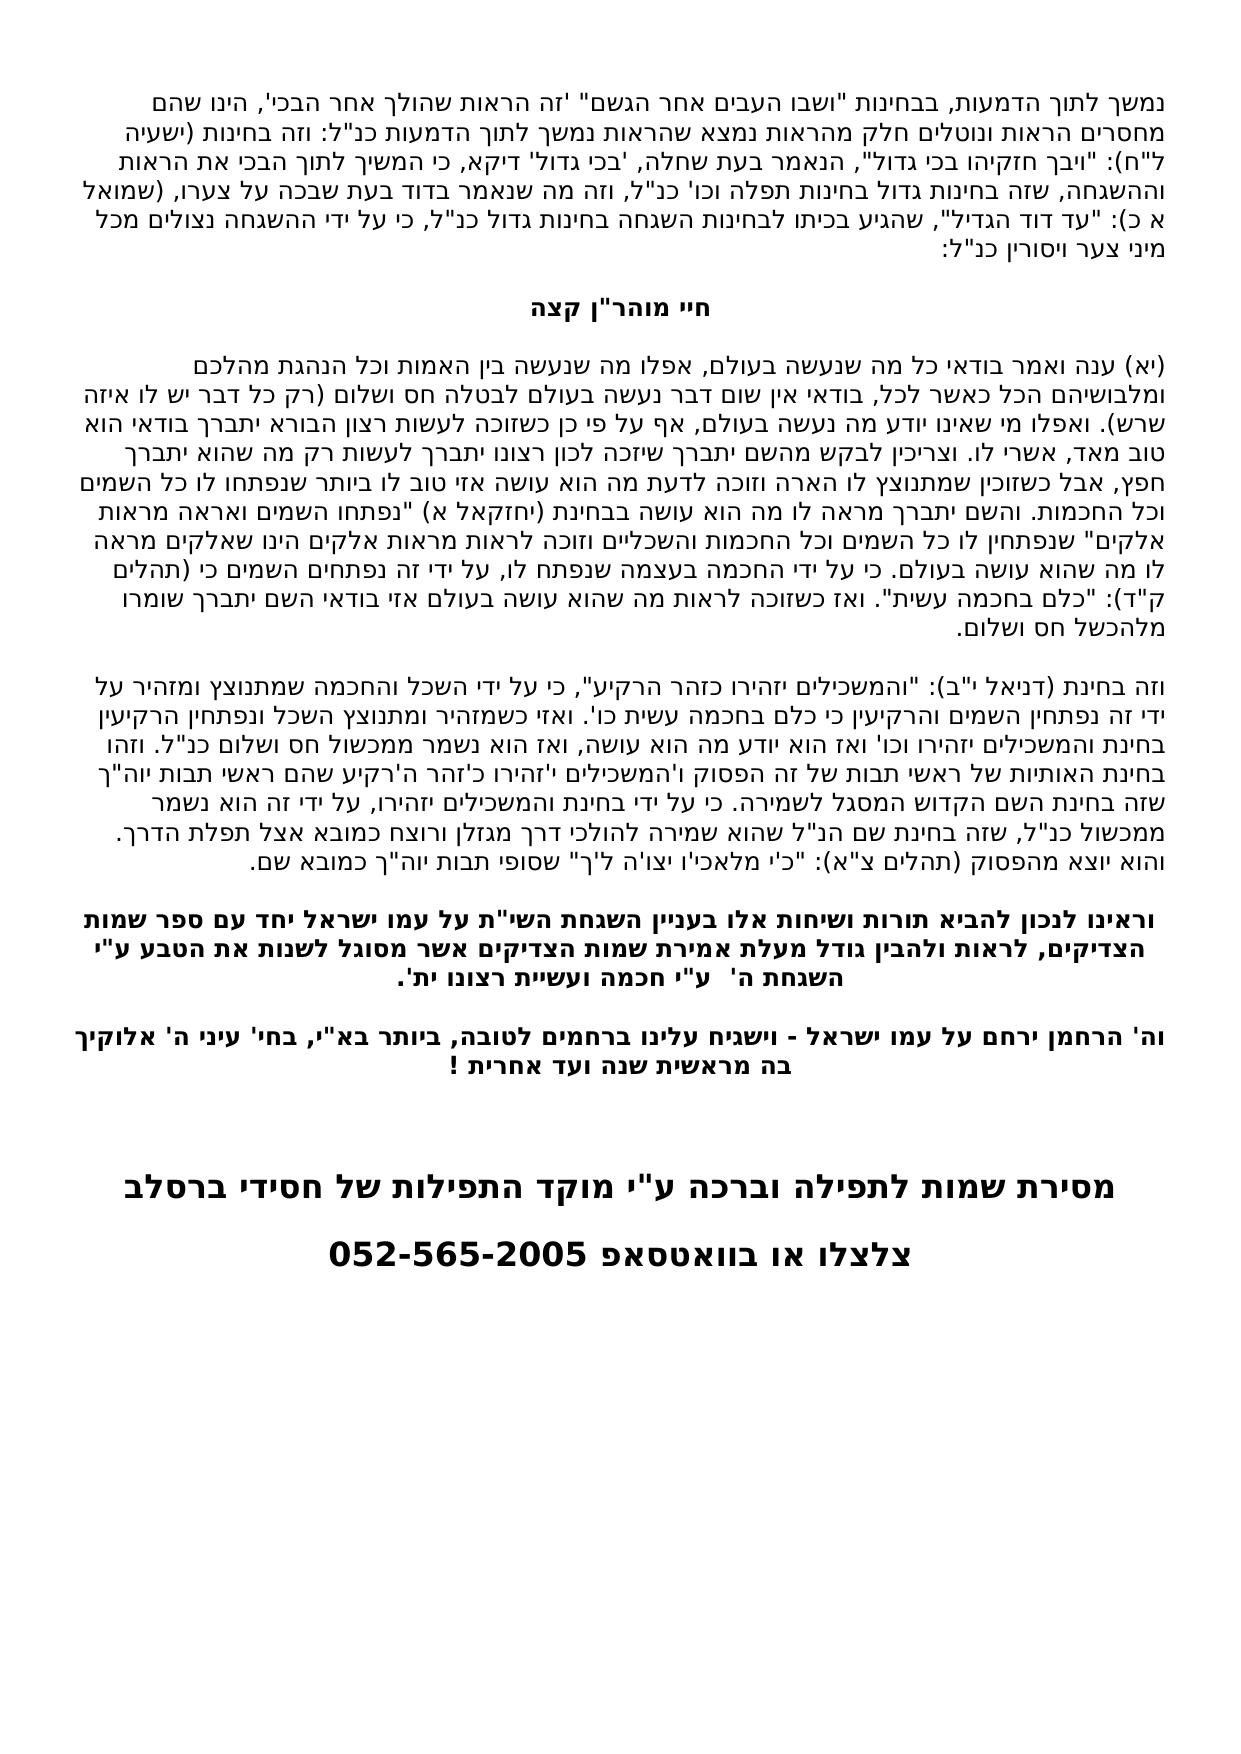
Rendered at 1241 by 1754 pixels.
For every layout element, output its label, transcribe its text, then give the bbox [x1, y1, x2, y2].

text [74, 89, 1167, 264]
text וראינו לנכון להביא תורות ושיחות אלו בעניין השגחת השי"ת על עמו ישראל יחד עם ספר שמות הצדיקים, לראות ולהבין גודל מעלת אמירת שמות הצדיקים אשר מסוגל לשנות את הטבע ע"י השגחת ה' ע"י חכמה ועשיית רצונו ית'. [74, 905, 1167, 993]
text צלצלו או בוואטסאפ 052-565-2005 [74, 1235, 1167, 1274]
text מסירת שמות לתפילה וברכה ע"י מוקד התפילות של חסידי ברסלב [74, 1167, 1167, 1206]
text חיי מוהר"ן קצה [74, 293, 1167, 322]
text (יא) ענה ואמר בודאי כל מה שנעשה בעולם, אפלו מה שנעשה בין האמות וכל הנהגת מהלכם ומלבושיהם הכל כאשר לכל, בודאי אין שום דבר נעשה בעולם לבטלה חס ושלום (רק כל דבר יש לו איזה שרש). ואפלו מי שאינו יודע מה נעשה בעולם, אף על פי כן כשזוכה לעשות רצון הבורא יתברך בודאי הוא טוב מאד, אשרי לו. וצריכין לבקש מהשם יתברך שיזכה לכון רצונו יתברך לעשות רק מה שהוא יתברך חפץ, אבל כשזוכין שמתנוצץ לו הארה וזוכה לדעת מה הוא עושה אזי טוב לו ביותר שנפתחו לו כל השמים וכל החכמות. והשם יתברך מראה לו מה הוא עושה בבחינת (יחזקאל א) "נפתחו השמים ואראה מראות אלקים" שנפתחין לו כל השמים וכל החכמות והשכליים וזוכה לראות מראות אלקים הינו שאלקים מראה לו מה שהוא עושה בעולם. כי על ידי החכמה בעצמה שנפתח לו, על ידי זה נפתחים השמים כי (תהלים ק"ד): "כלם בחכמה עשית". ואז כשזוכה לראות מה שהוא עושה בעולם אזי בודאי השם יתברך שומרו מלהכשל חס ושלום. [74, 351, 1167, 643]
text וה' הרחמן ירחם על עמו ישראל - וישגיח עלינו ברחמים לטובה, ביותר בא"י, בחי' עיני ה' אלוקיך בה מראשית שנה ועד אחרית ! [74, 1022, 1167, 1080]
text וזה בחינת (דניאל י"ב): "והמשכילים יזהירו כזהר הרקיע", כי על ידי השכל והחכמה שמתנוצץ ומזהיר על ידי זה נפתחין השמים והרקיעין כי כלם בחכמה עשית כו'. ואזי כשמזהיר ומתנוצץ השכל ונפתחין הרקיעין בחינת והמשכילים יזהירו וכו' ואז הוא יודע מה הוא עושה, ואז הוא נשמר ממכשול חס ושלום כנ"ל. וזהו בחינת האותיות של ראשי תבות של זה הפסוק ו'המשכילים י'זהירו כ'זהר ה'רקיע שהם ראשי תבות יוה"ך שזה בחינת השם הקדוש המסגל לשמירה. כי על ידי בחינת והמשכילים יזהירו, על ידי זה הוא נשמר ממכשול כנ"ל, שזה בחינת שם הנ"ל שהוא שמירה להולכי דרך מגזלן ורוצח כמובא אצל תפלת הדרך. והוא יוצא מהפסוק (תהלים צ"א): "כ'י מלאכי'ו יצו'ה ל'ך" שסופי תבות יוה"ך כמובא שם. [74, 672, 1167, 876]
